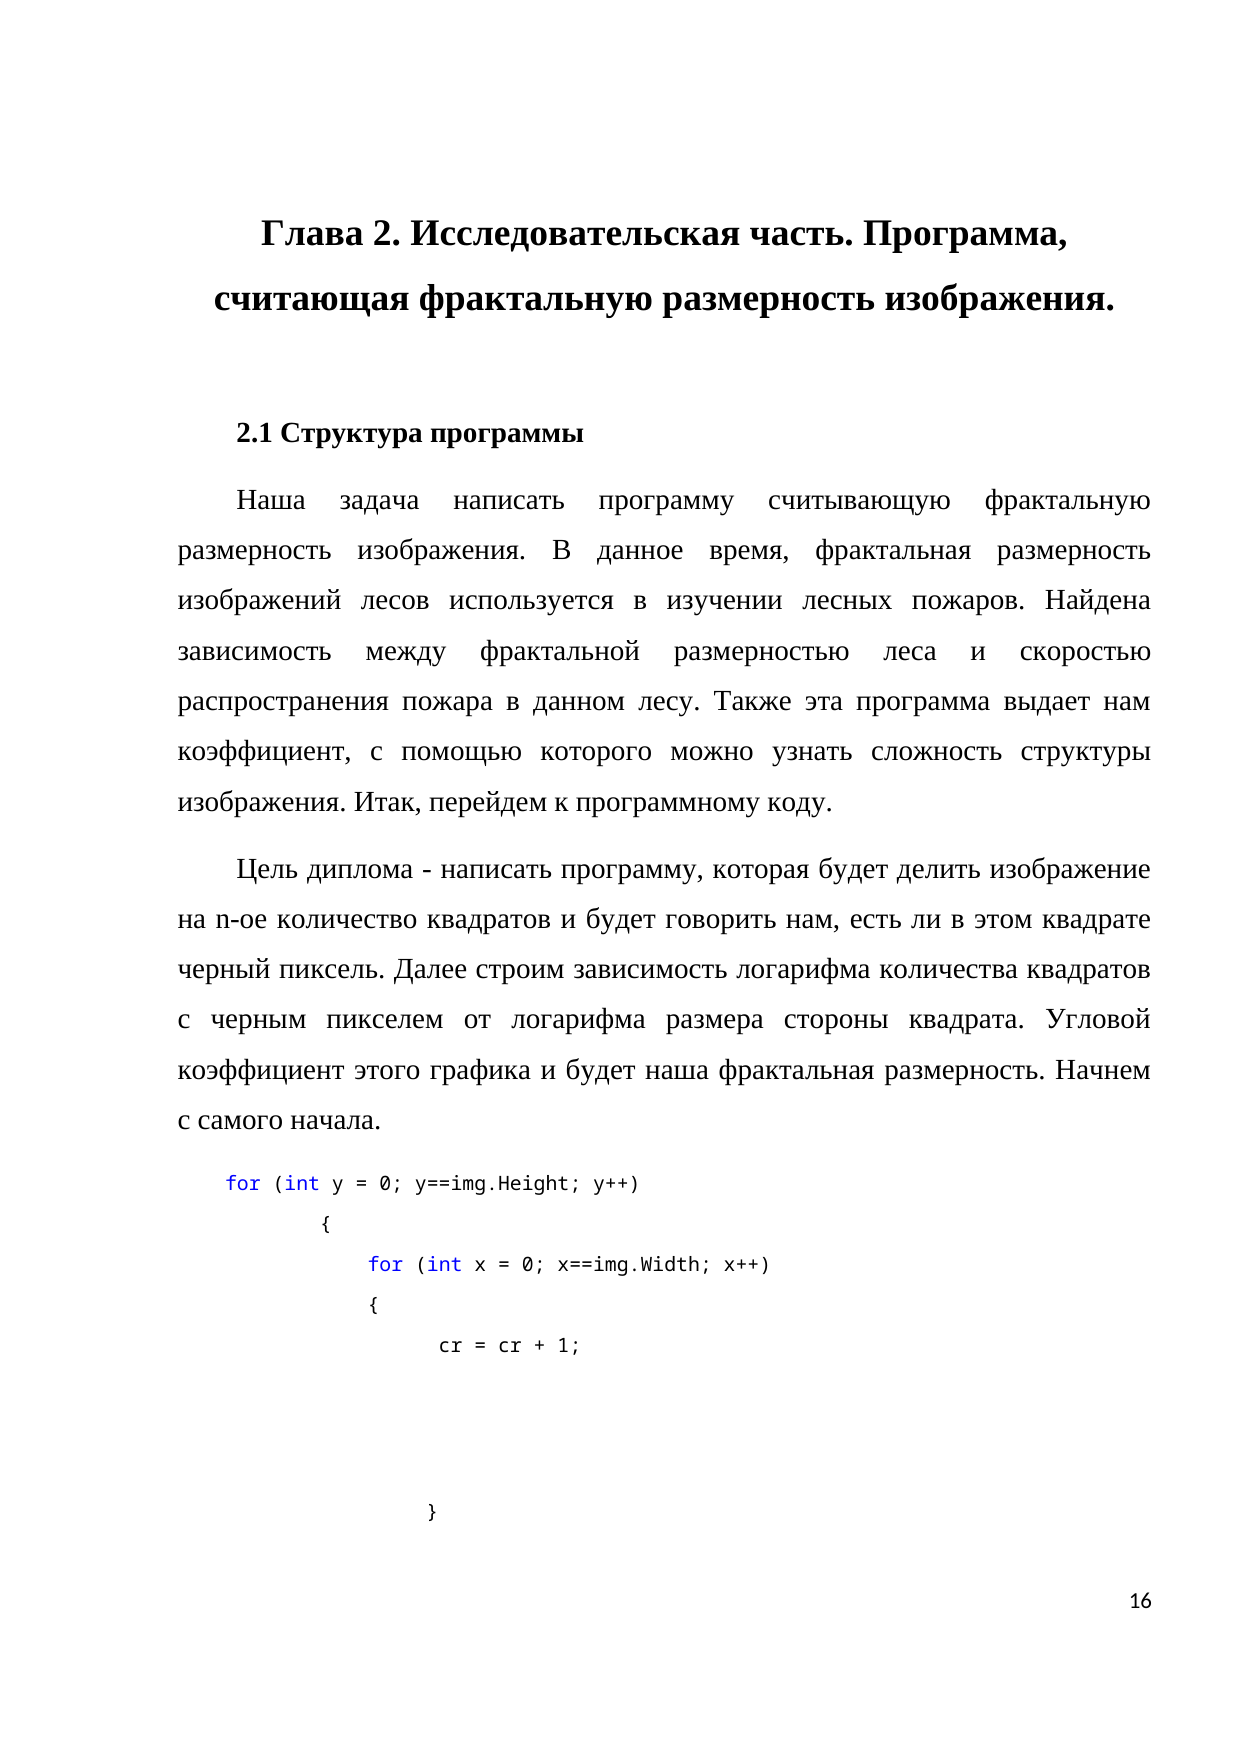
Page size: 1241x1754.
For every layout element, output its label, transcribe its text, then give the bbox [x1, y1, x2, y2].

text 2.1 Структура программы [177, 415, 1152, 448]
text { [177, 1291, 1152, 1317]
text for (int y = 0; y==img.Height; y++) [177, 1169, 1152, 1196]
text for (int x = 0; x==img.Width; x++) [177, 1250, 1152, 1277]
subtitle Глава 2. Исследовательская часть. Программа, считающая фрактальную размерность изображения. [177, 211, 1152, 318]
text } [177, 1497, 1152, 1524]
text { [177, 1210, 1152, 1237]
text Наша задача написать программу считывающую фрактальную размерность изображения. В данное время, фрактальная размерность изображений лесов используется в изучении лесных пожаров. Найдена зависимость между фрактальной размерностью леса и скоростью распространения пожара в данном лесу. Также эта программа выдает нам коэффициент, с помощью которого можно узнать сложность структуры изображения. Итак, перейдем к программному коду. [177, 482, 1152, 817]
text Цель диплома - написать программу, которая будет делить изображение на n-ое количество квадратов и будет говорить нам, есть ли в этом квадрате черный пиксель. Далее строим зависимость логарифма количества квадратов с черным пикселем от логарифма размера стороны квадрата. Угловой коэффициент этого графика и будет наша фрактальная размерность. Начнем с самого начала. [177, 851, 1152, 1136]
text cr = cr + 1; [177, 1331, 1152, 1358]
